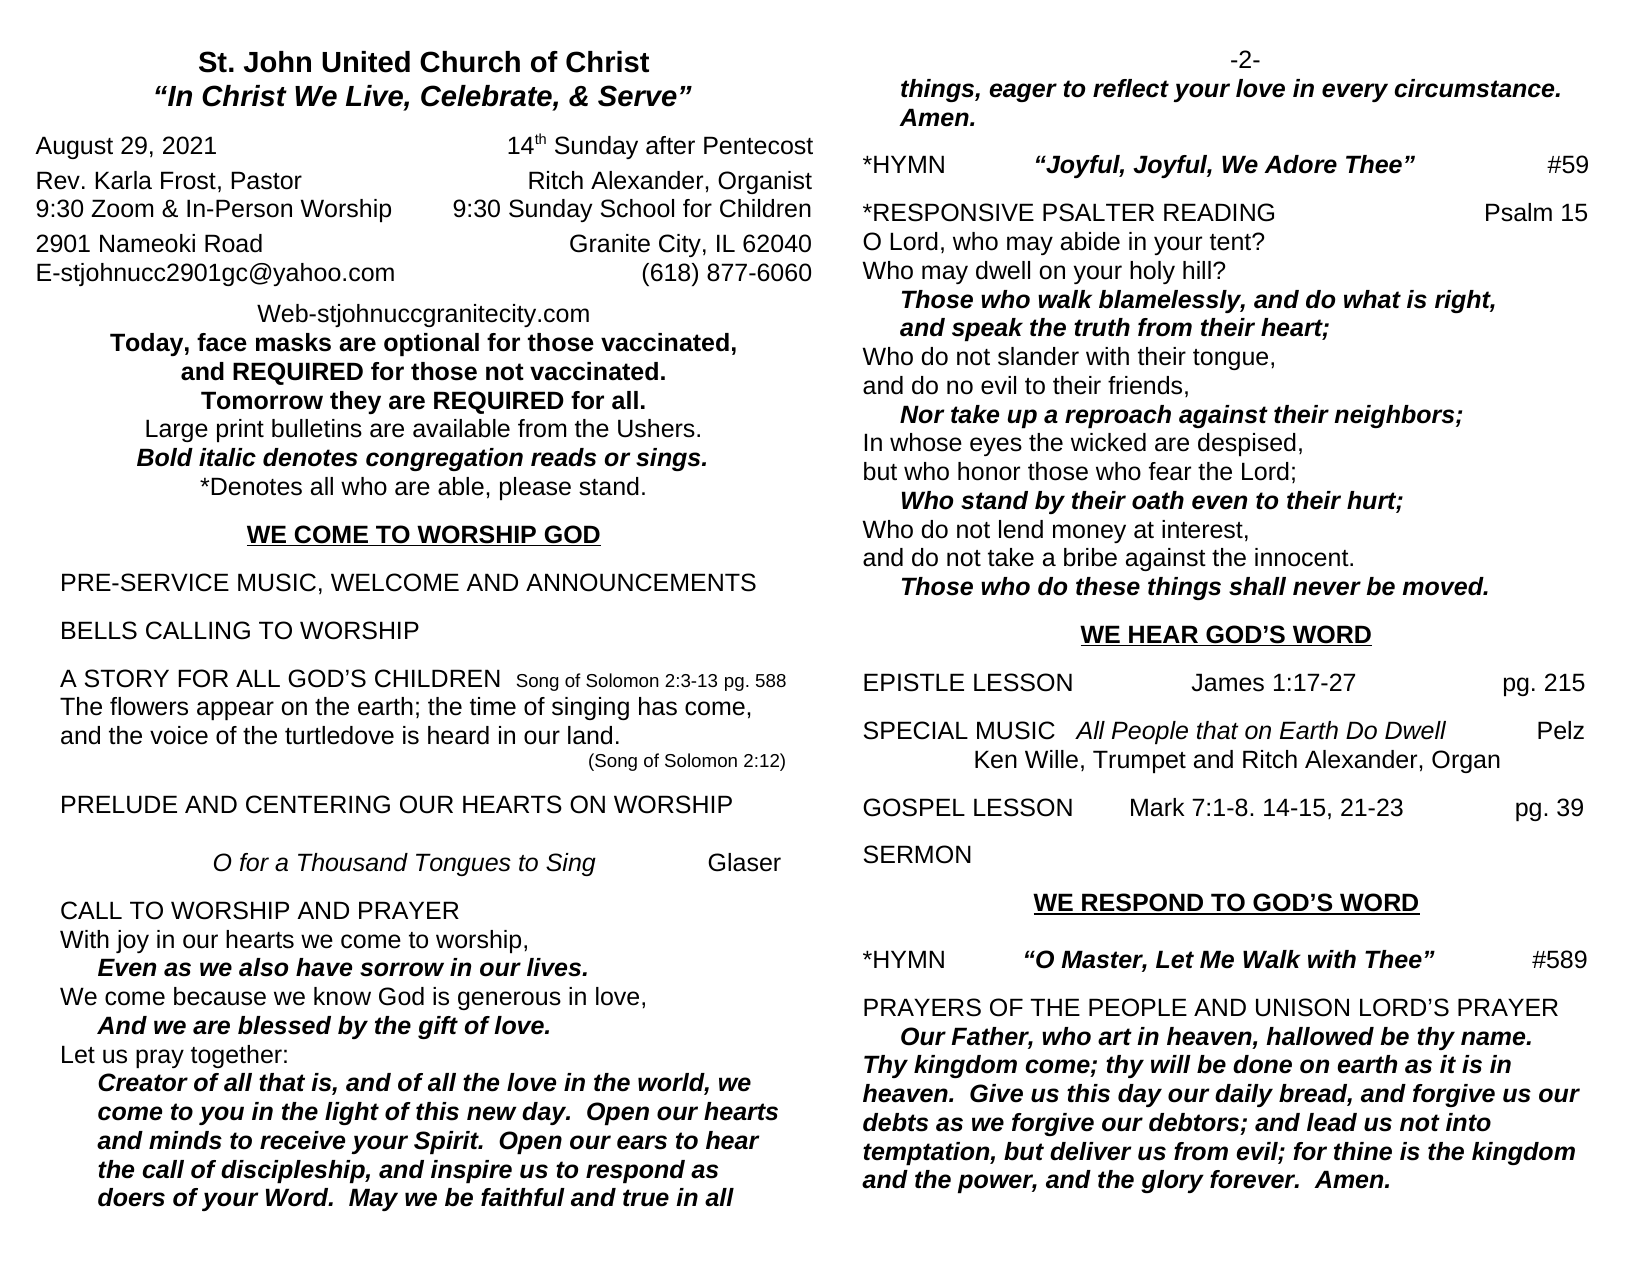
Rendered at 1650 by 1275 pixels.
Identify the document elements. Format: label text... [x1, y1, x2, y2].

text Web-stjohnuccgranitecity.com [60, 299, 787, 328]
text PRAYERS OF THE PEOPLE AND UNISON LORD’S PRAYER [862, 993, 1590, 1022]
table_cell 9:30 Zoom & In-Person Worship [24, 195, 427, 229]
text Let us pray together: [60, 1040, 787, 1068]
text EPISTLE LESSON James 1:17-27 pg. 215 [862, 668, 1590, 697]
text The flowers appear on the earth; the time of singing has come, and the voice of the turtledove is heard in our land. [60, 692, 787, 750]
text Ken Wille, Trumpet and Ritch Alexander, Organ [862, 744, 1590, 773]
text and do not take a bribe against the innocent. [862, 543, 1590, 572]
table_cell E-stjohnucc2901gc@yahoo.com [24, 258, 427, 292]
table_header 14th Sunday after Pentecost [427, 131, 823, 166]
text Large print bulletins are available from the Ushers. [60, 414, 787, 443]
text PRE-SERVICE MUSIC, WELCOME AND ANNOUNCEMENTS [60, 568, 787, 596]
text WE HEAR GOD’S WORD [862, 620, 1590, 649]
text Those who walk blamelessly, and do what is right, [900, 284, 1590, 313]
text “In Christ We Live, Celebrate, & Serve” [60, 78, 787, 112]
text Today, face masks are optional for those vaccinated, [60, 328, 787, 357]
text BELLS CALLING TO WORSHIP [60, 616, 787, 644]
text A STORY FOR ALL GOD’S CHILDREN Song of Solomon 2:3-13 pg. 588 [60, 663, 787, 692]
table_cell 9:30 Sunday School for Children [427, 195, 823, 229]
text Our Father, who art in heaven, hallowed be thy name. Thy kingdom come; thy will be done on earth as it is in heaven. Give us this day our daily bread, and forgive us our debts as we forgive our debtors; and lead us not into temptation, but deliver us from evil; for thine is the kingdom and the power, and the glory forever. Amen. [862, 1022, 1590, 1194]
text Who may dwell on your holy hill? [862, 256, 1590, 284]
text CALL TO WORSHIP AND PRAYER [60, 896, 787, 925]
text Tomorrow they are REQUIRED for all. [60, 386, 787, 414]
text and speak the truth from their heart; [900, 313, 1590, 342]
table_header August 29, 2021 [24, 131, 427, 166]
table_cell Ritch Alexander, Organist [427, 166, 823, 194]
text Who stand by their oath even to their hurt; [862, 486, 1590, 514]
text and REQUIRED for those not vaccinated. [60, 357, 787, 386]
text WE COME TO WORSHIP GOD [60, 520, 787, 548]
text SPECIAL MUSIC All People that on Earth Do Dwell Pelz [862, 716, 1590, 744]
text O Lord, who may abide in your tent? [862, 227, 1590, 256]
text O for a Thousand Tongues to Sing Glaser [60, 848, 787, 877]
table_cell Rev. Karla Frost, Pastor [24, 166, 427, 194]
text GOSPEL LESSON Mark 7:1-8. 14-15, 21-23 pg. 39 [862, 792, 1590, 821]
text but who honor those who fear the Lord; [862, 457, 1590, 486]
text In whose eyes the wicked are despised, [862, 428, 1590, 457]
text Who do not slander with their tongue, [862, 342, 1590, 371]
table_cell Granite City, IL 62040 [427, 229, 823, 258]
table_cell 2901 Nameoki Road [24, 229, 427, 258]
text SERMON [862, 840, 1590, 869]
text things, eager to reflect your love in every circumstance. Amen. [900, 74, 1590, 131]
text Who do not lend money at interest, [862, 514, 1590, 543]
text St. John United Church of Christ [60, 45, 787, 78]
text (Song of Solomon 2:12) [60, 750, 787, 771]
text and do no evil to their friends, [862, 371, 1590, 399]
text *Denotes all who are able, please stand. [60, 472, 787, 501]
text And we are blessed by the gift of love. [60, 1011, 787, 1040]
table_cell (618) 877-6060 [427, 258, 823, 292]
text -2- [900, 45, 1590, 74]
text Even as we also have sorrow in our lives. [60, 953, 787, 982]
text *RESPONSIVE PSALTER READING Psalm 15 [862, 198, 1590, 227]
text *HYMN “Joyful, Joyful, We Adore Thee” #59 [862, 150, 1590, 179]
text Nor take up a reproach against their neighbors; [900, 399, 1590, 428]
text PRELUDE AND CENTERING OUR HEARTS ON WORSHIP [60, 791, 787, 848]
text With joy in our hearts we come to worship, [60, 925, 787, 953]
text *HYMN “O Master, Let Me Walk with Thee” #589 [862, 945, 1590, 974]
text Those who do these things shall never be moved. [862, 572, 1590, 601]
text We come because we know God is generous in love, [60, 982, 787, 1011]
text Bold italic denotes congregation reads or sings. [60, 443, 787, 472]
text WE RESPOND TO GOD’S WORD [862, 888, 1590, 917]
text Creator of all that is, and of all the love in the world, we come to you in the light of this new day. Open our hearts and minds to receive your Spirit. Open our ears to hear the call of discipleship, and inspire us to respond as doers of your Word. May we be faithful and true in all [97, 1068, 787, 1212]
